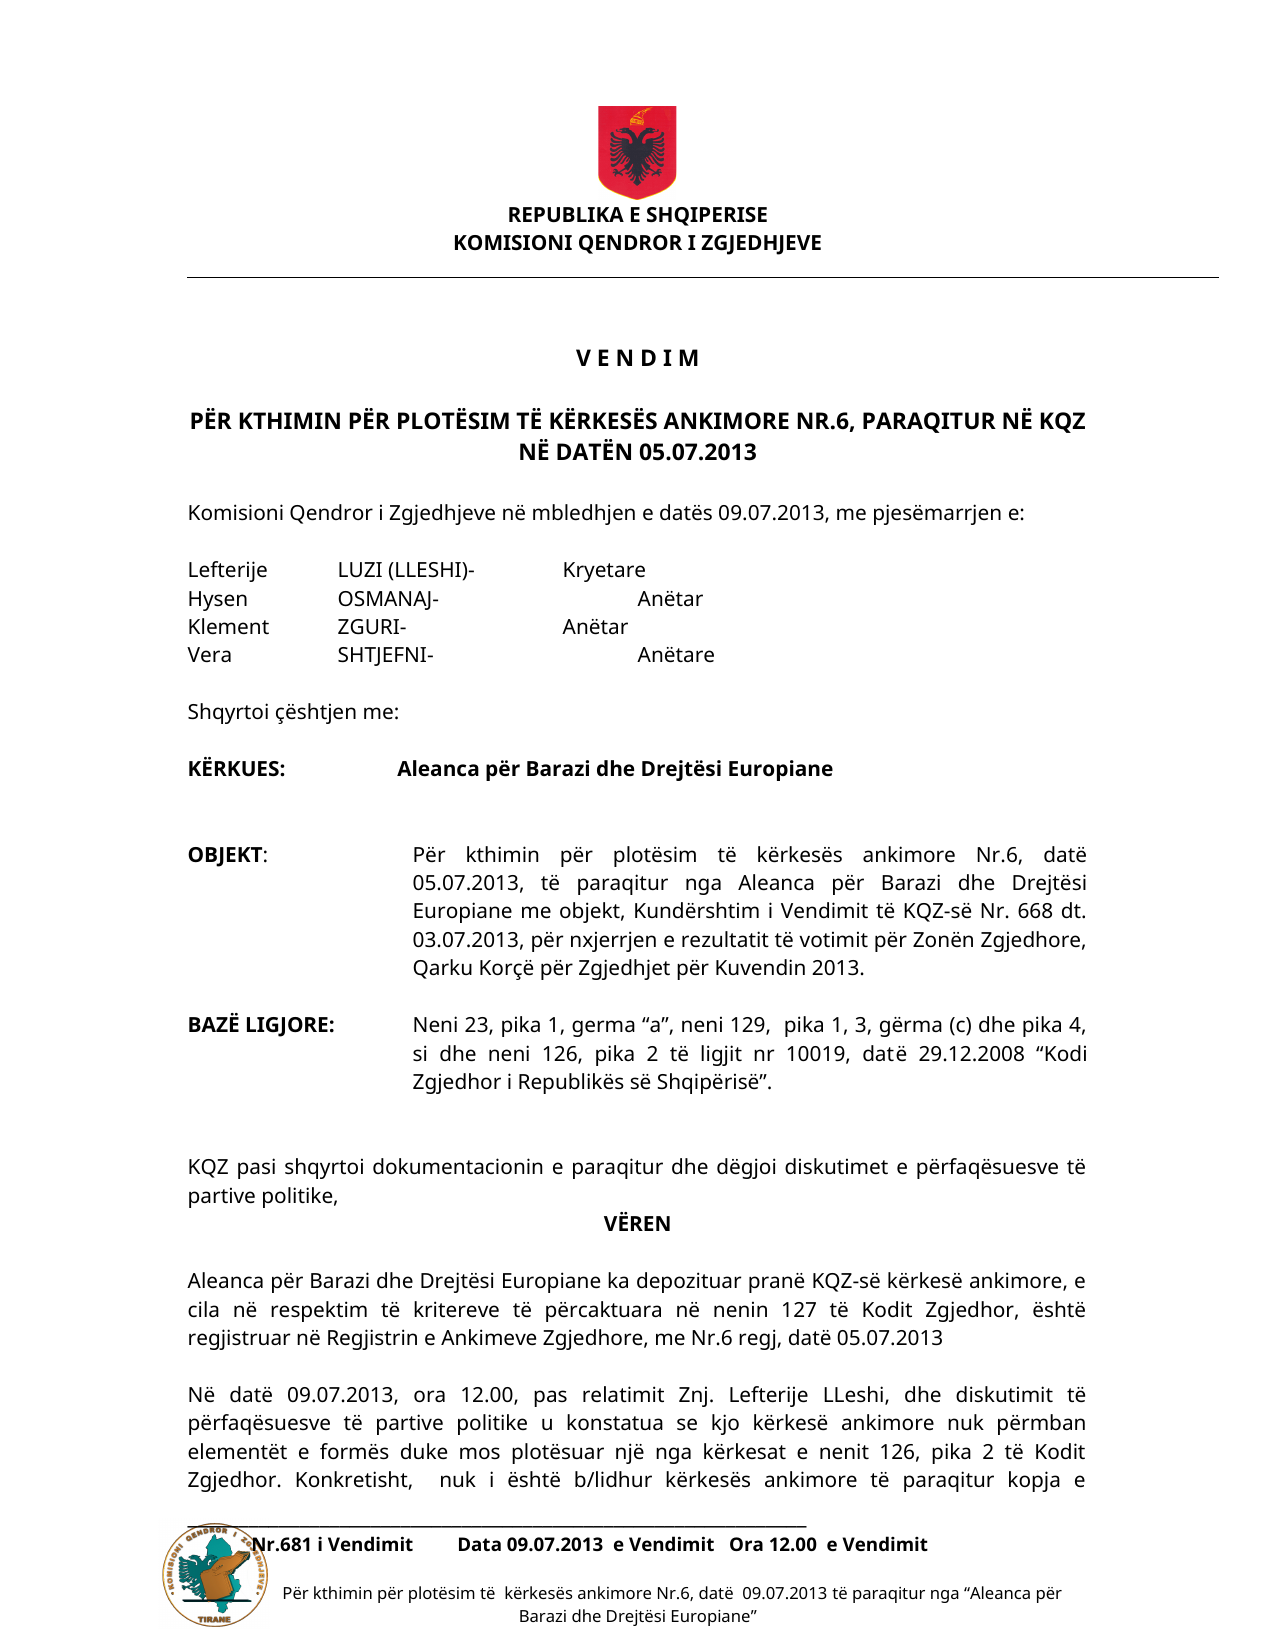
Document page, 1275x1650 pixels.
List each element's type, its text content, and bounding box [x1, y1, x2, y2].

text OBJEKT: Për kthimin për plotësim të kërkesës ankimore Nr.6, datë 05.07.2013, të paraqitur nga Aleanca për Barazi dhe Drejtësi Europiane me objekt, Kundërshtim i Vendimit të KQZ-së Nr. 668 dt. 03.07.2013, për nxjerrjen e rezultatit të votimit për Zonën Zgjedhore, Qarku Korçë për Zgjedhjet për Kuvendin 2013. [187, 840, 1087, 982]
text Aleanca për Barazi dhe Drejtësi Europiane ka depozituar pranë KQZ-së kërkesë ankimore, e cila në respektim të kritereve të përcaktuara në nenin 127 të Kodit Zgjedhor, është regjistruar në Regjistrin e Ankimeve Zgjedhore, me Nr.6 regj, datë 05.07.2013 [187, 1266, 1087, 1352]
text BAZË LIGJORE: Neni 23, pika 1, germa “a”, neni 129, pika 1, 3, gërma (c) dhe pika 4, si dhe neni 126, pika 2 të ligjit nr 10019, datë 29.12.2008 “Kodi Zgjedhor i Republikës së Shqipërisë”. [187, 1010, 1087, 1096]
text Lefterije LUZI (LLESHI)- Kryetare [187, 555, 1087, 584]
text REPUBLIKA E SHQIPERISE [187, 200, 1087, 228]
text KOMISIONI QENDROR I ZGJEDHJEVE [187, 228, 1087, 257]
text V E N D I M [187, 342, 1087, 373]
text Shqyrtoi çështjen me: [187, 697, 1087, 726]
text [187, 1380, 1087, 1494]
picture [598, 106, 677, 200]
picture [157, 1518, 271, 1629]
text KQZ pasi shqyrtoi dokumentacionin e paraqitur dhe dëgjoi diskutimet e përfaqësuesve të partive politike, [187, 1152, 1087, 1209]
text KËRKUES: Aleanca për Barazi dhe Drejtësi Europiane [187, 754, 1087, 783]
text Hysen OSMANAJ- Anëtar [187, 584, 1087, 612]
text Klement ZGURI- Anëtar [187, 612, 1087, 641]
text Komisioni Qendror i Zgjedhjeve në mbledhjen e datës 09.07.2013, me pjesëmarrjen e: [187, 498, 1087, 527]
text PËR KTHIMIN PËR PLOTËSIM TË KËRKESËS ANKIMORE NR.6, PARAQITUR NË KQZ NË DATËN 05.07.2013 [187, 405, 1087, 467]
subtitle VËREN [187, 1209, 1087, 1238]
text Vera SHTJEFNI- Anëtare [187, 641, 1087, 669]
